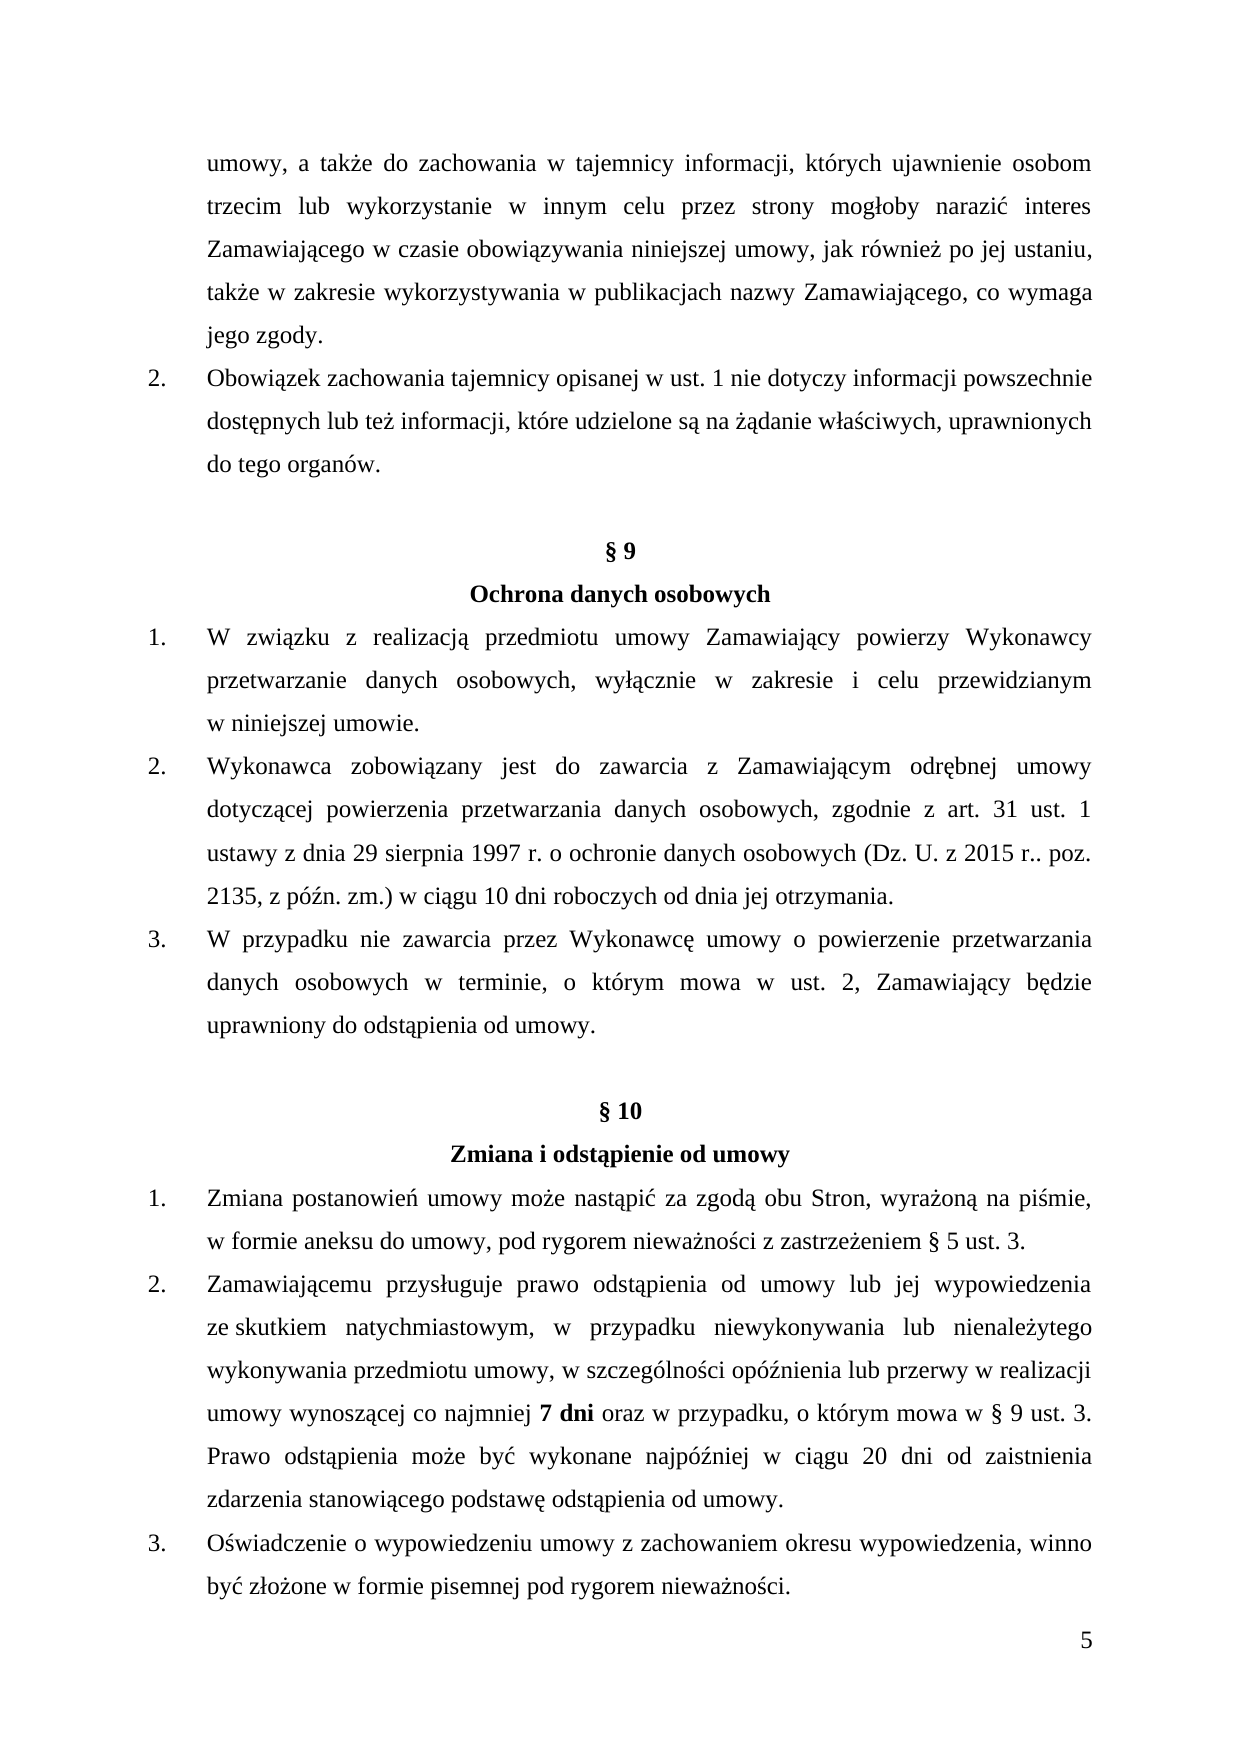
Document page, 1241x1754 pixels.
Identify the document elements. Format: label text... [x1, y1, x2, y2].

list W związku z realizacją przedmiotu umowy Zamawiający powierzy Wykonawcy przetwarzanie danych osobowych, wyłącznie w zakresie i celu przewidzianym w niniejszej umowie. [148, 622, 1093, 737]
list W przypadku nie zawarcia przez Wykonawcę umowy o powierzenie przetwarzania danych osobowych w terminie, o którym mowa w ust. 2, Zamawiający będzie uprawniony do odstąpienia od umowy. [148, 924, 1093, 1039]
text § 10 [148, 1096, 1093, 1125]
list Oświadczenie o wypowiedzeniu umowy z zachowaniem okresu wypowiedzenia, winno być złożone w formie pisemnej pod rygorem nieważności. [148, 1528, 1093, 1599]
text Zmiana i odstąpienie od umowy [148, 1139, 1093, 1168]
list Zmiana postanowień umowy może nastąpić za zgodą obu Stron, wyrażoną na piśmie, w formie aneksu do umowy, pod rygorem nieważności z zastrzeżeniem § 5 ust. 3. [148, 1183, 1093, 1254]
text Ochrona danych osobowych [148, 579, 1093, 608]
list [148, 148, 1093, 349]
text § 9 [148, 536, 1093, 564]
list Wykonawca zobowiązany jest do zawarcia z Zamawiającym odrębnej umowy dotyczącej powierzenia przetwarzania danych osobowych, zgodnie z art. 31 ust. 1 ustawy z dnia 29 sierpnia 1997 r. o ochronie danych osobowych (Dz. U. z 2015 r.. poz. 2135, z późn. zm.) w ciągu 10 dni roboczych od dnia jej otrzymania. [148, 751, 1093, 909]
list Zamawiającemu przysługuje prawo odstąpienia od umowy lub jej wypowiedzenia ze skutkiem natychmiastowym, w przypadku niewykonywania lub nienależytego wykonywania przedmiotu umowy, w szczególności opóźnienia lub przerwy w realizacji umowy wynoszącej co najmniej 7 dni oraz w przypadku, o którym mowa w § 9 ust. 3. Prawo odstąpienia może być wykonane najpóźniej w ciągu 20 dni od zaistnienia zdarzenia stanowiącego podstawę odstąpienia od umowy. [148, 1269, 1093, 1513]
list Obowiązek zachowania tajemnicy opisanej w ust. 1 nie dotyczy informacji powszechnie dostępnych lub też informacji, które udzielone są na żądanie właściwych, uprawnionych do tego organów. [148, 363, 1093, 478]
